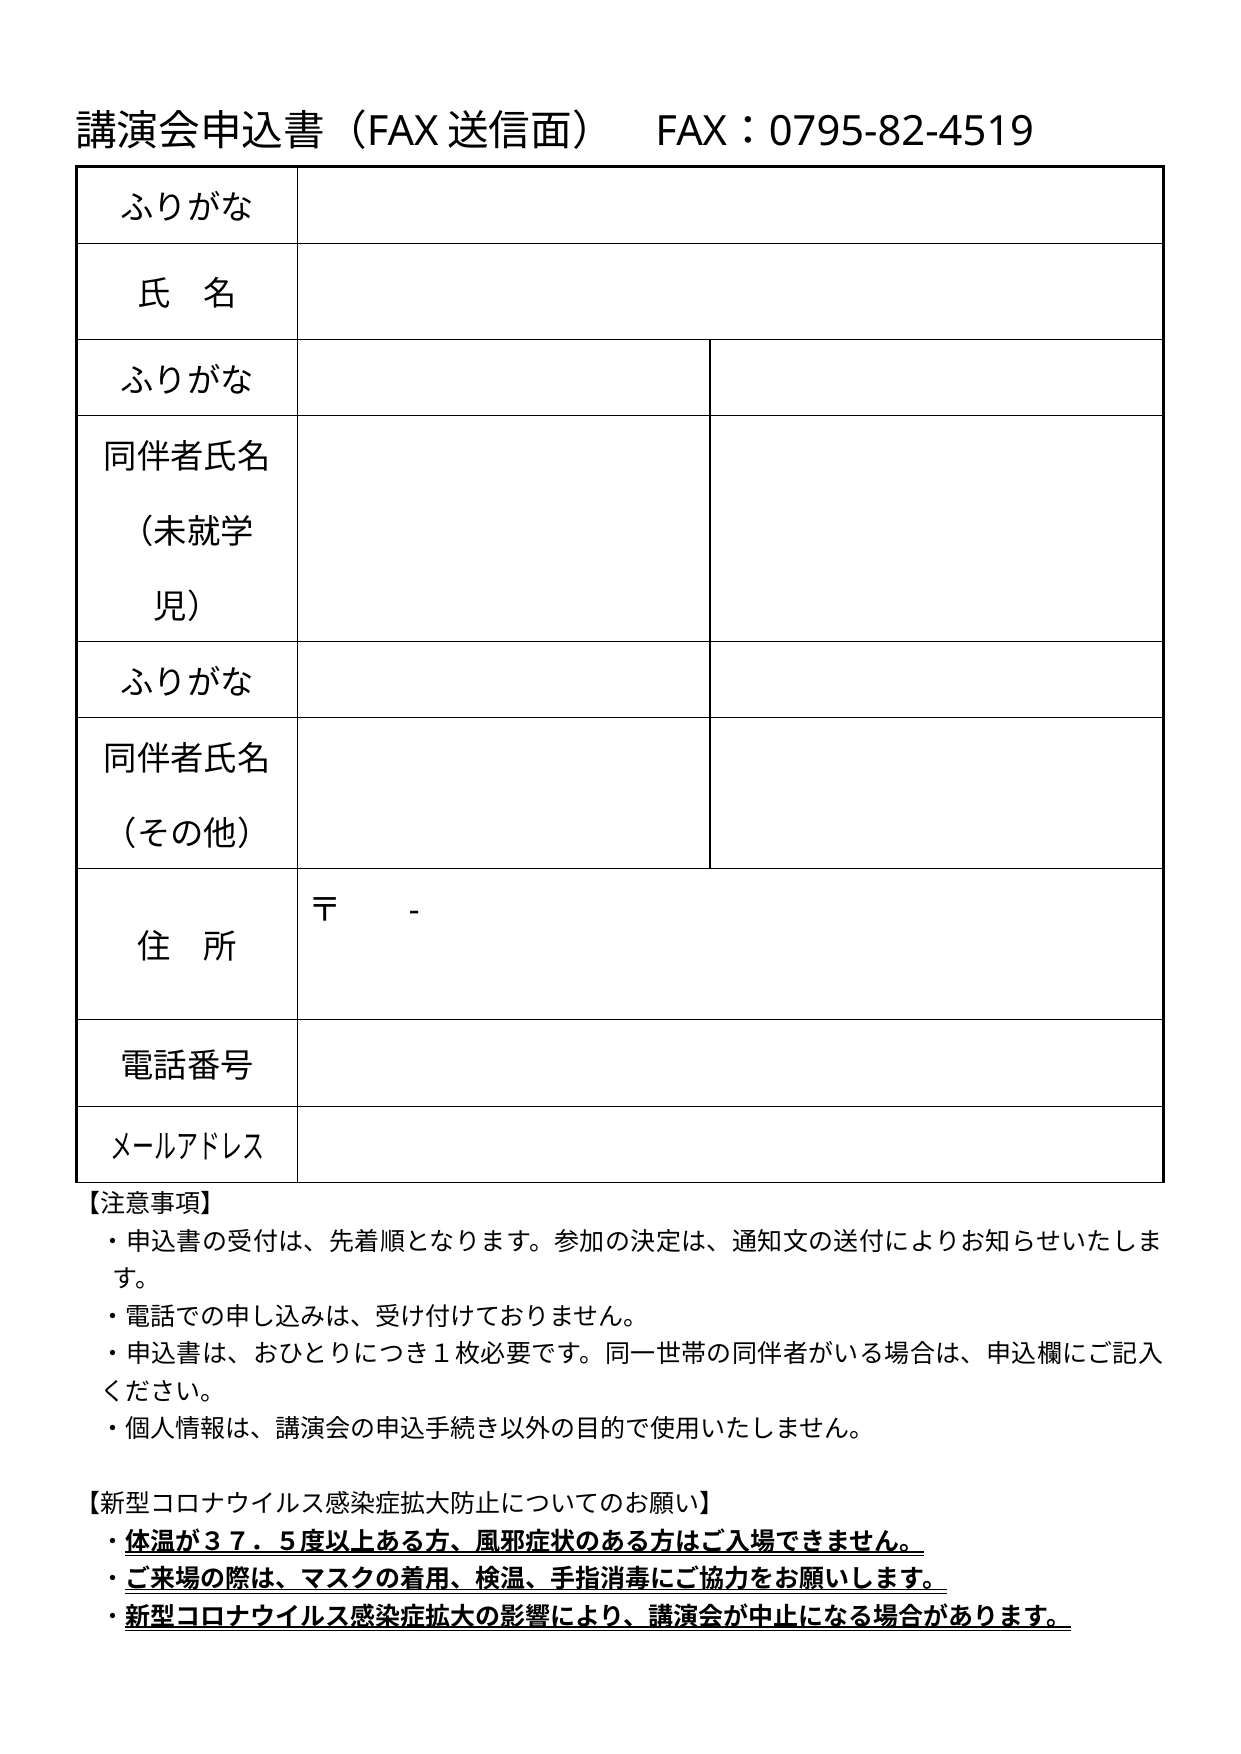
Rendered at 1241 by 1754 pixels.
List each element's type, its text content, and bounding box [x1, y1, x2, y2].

table_cell [711, 416, 1162, 641]
table_cell [711, 642, 1162, 717]
text ・個人情報は、講演会の申込手続き以外の目的で使用いたしません。 [75, 1408, 1165, 1446]
table_cell ふりがな [78, 642, 297, 717]
text ・電話での申し込みは、受け付けておりません。 [75, 1296, 1165, 1333]
table_cell [298, 340, 709, 415]
table_cell [298, 416, 709, 641]
table_cell 電話番号 [78, 1020, 297, 1106]
text 【注意事項】 [75, 1183, 1165, 1221]
table_cell [711, 718, 1162, 868]
text ・新型コロナウイルス感染症拡大の影響により、講演会が中止になる場合があります。 [75, 1596, 1165, 1633]
table_cell 〒 - [298, 869, 1162, 1019]
table_cell 住所 [78, 869, 297, 1019]
table_header ふりがな [78, 168, 297, 243]
table_cell [298, 244, 1162, 339]
text 講演会申込書（FAX送信面） FAX：0795-82-4519 [75, 89, 1165, 164]
table_cell メールアドレス [78, 1107, 297, 1182]
text ・申込書は、おひとりにつき１枚必要です。同一世帯の同伴者がいる場合は、申込欄にご記入ください。 [75, 1333, 1165, 1408]
table_cell 氏名 [78, 244, 297, 339]
table_cell [298, 1020, 1162, 1106]
table_header [298, 168, 1162, 243]
table_cell [298, 1107, 1162, 1182]
table_cell 同伴者氏名 （その他） [78, 718, 297, 868]
text 【新型コロナウイルス感染症拡大防止についてのお願い】 [75, 1483, 1165, 1521]
text ・体温が３７．５度以上ある方、風邪症状のある方はご入場できません。 [75, 1521, 1165, 1558]
table_cell [711, 340, 1162, 415]
text ・申込書の受付は、先着順となります。参加の決定は、通知文の送付によりお知らせいたします。 [75, 1221, 1165, 1296]
text ・ご来場の際は、マスクの着用、検温、手指消毒にご協力をお願いします。 [75, 1558, 1165, 1596]
table_cell [298, 642, 709, 717]
table_cell 同伴者氏名 （未就学児） [78, 416, 297, 641]
table_cell [298, 718, 709, 868]
table_cell ふりがな [78, 340, 297, 415]
